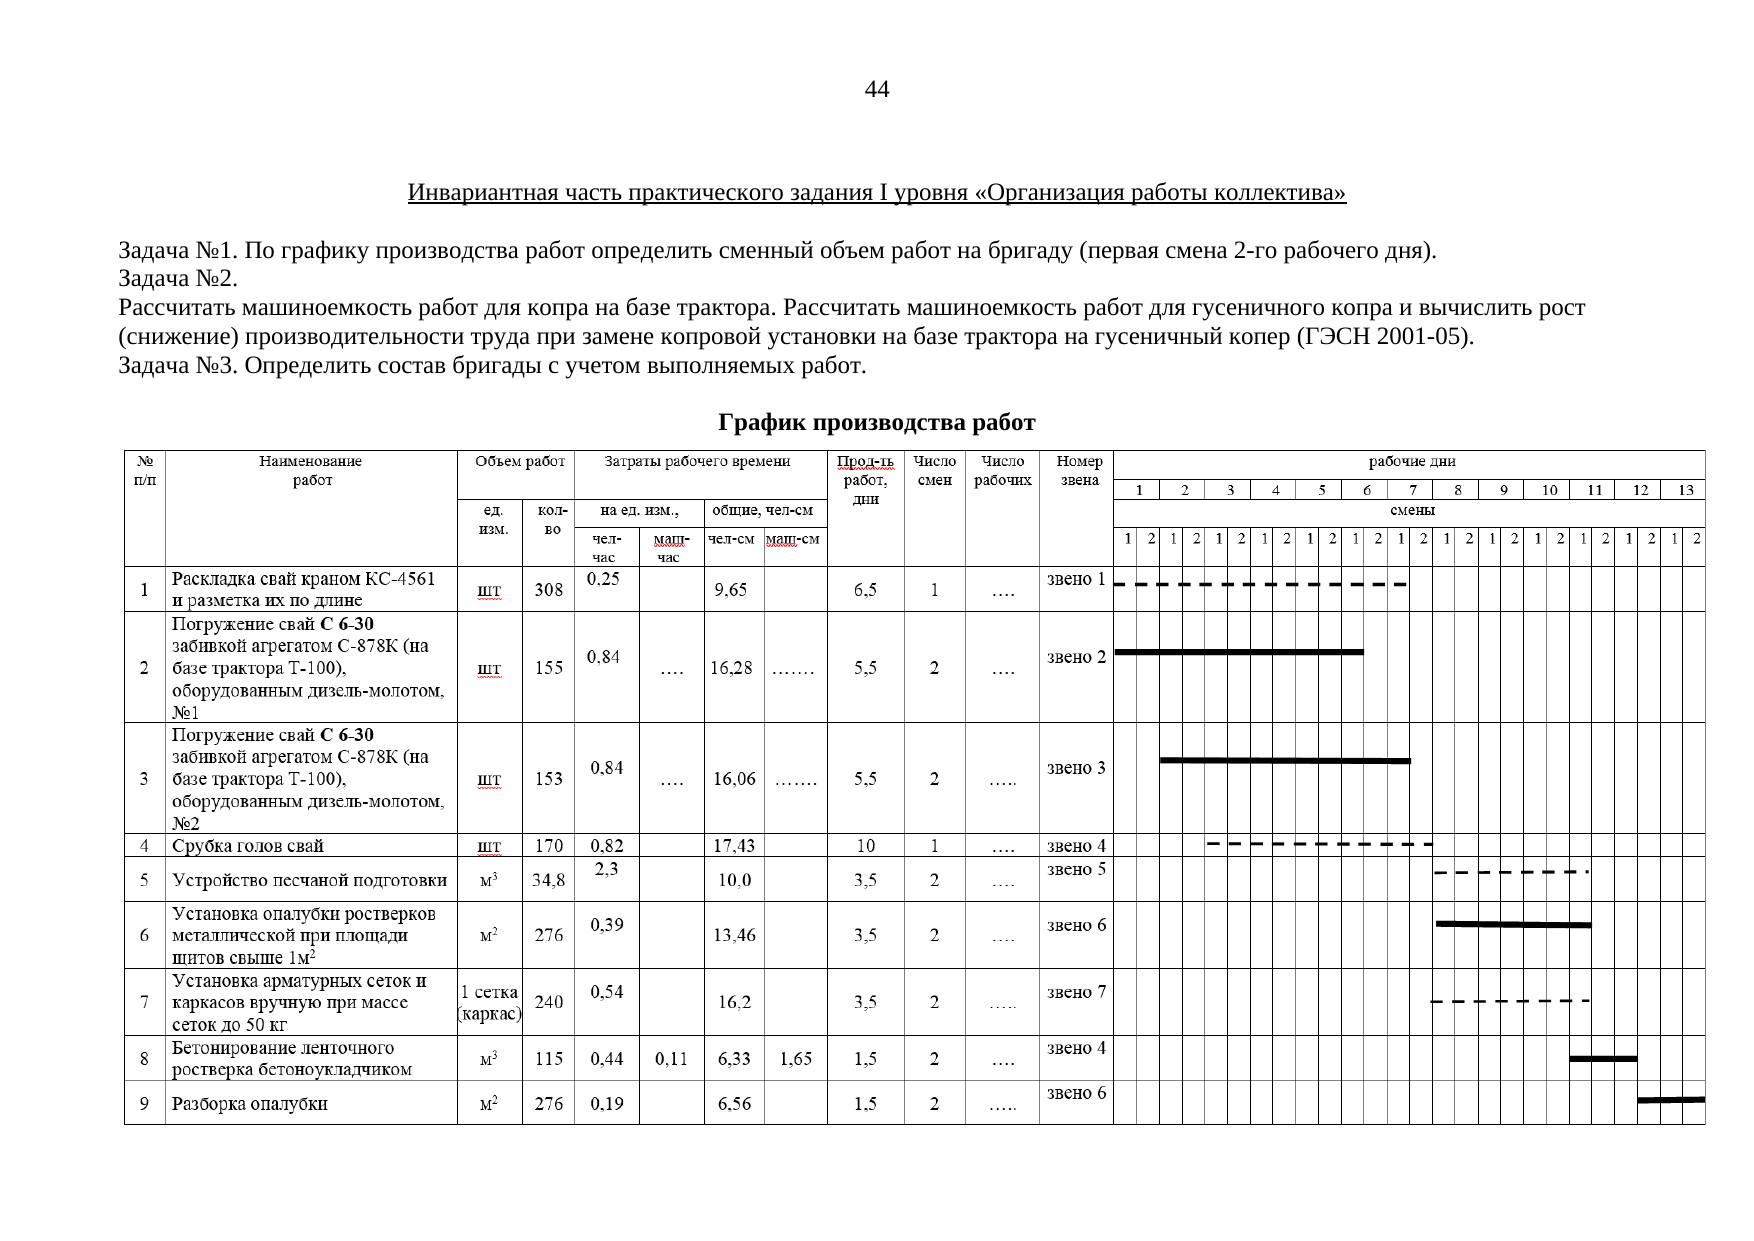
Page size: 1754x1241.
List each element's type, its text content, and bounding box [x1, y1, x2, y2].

text Инвариантная часть практического задания I уровня «Организация работы коллектива» [118, 177, 1636, 206]
text Задача №2. [118, 263, 1636, 292]
picture [118, 436, 1714, 1129]
text Задача №1. По графику производства работ определить сменный объем работ на бригаду (первая смена 2-го рабочего дня). [118, 235, 1636, 263]
text Задача №3. Определить состав бригады с учетом выполняемых работ. [118, 350, 1636, 378]
text Рассчитать машиноемкость работ для копра на базе трактора. Рассчитать машиноемкость работ для гусеничного копра и вычислить рост (снижение) производительности труда при замене копровой установки на базе трактора на гусеничный копер (ГЭСН 2001-05). [118, 292, 1636, 350]
text График производства работ [118, 407, 1636, 436]
